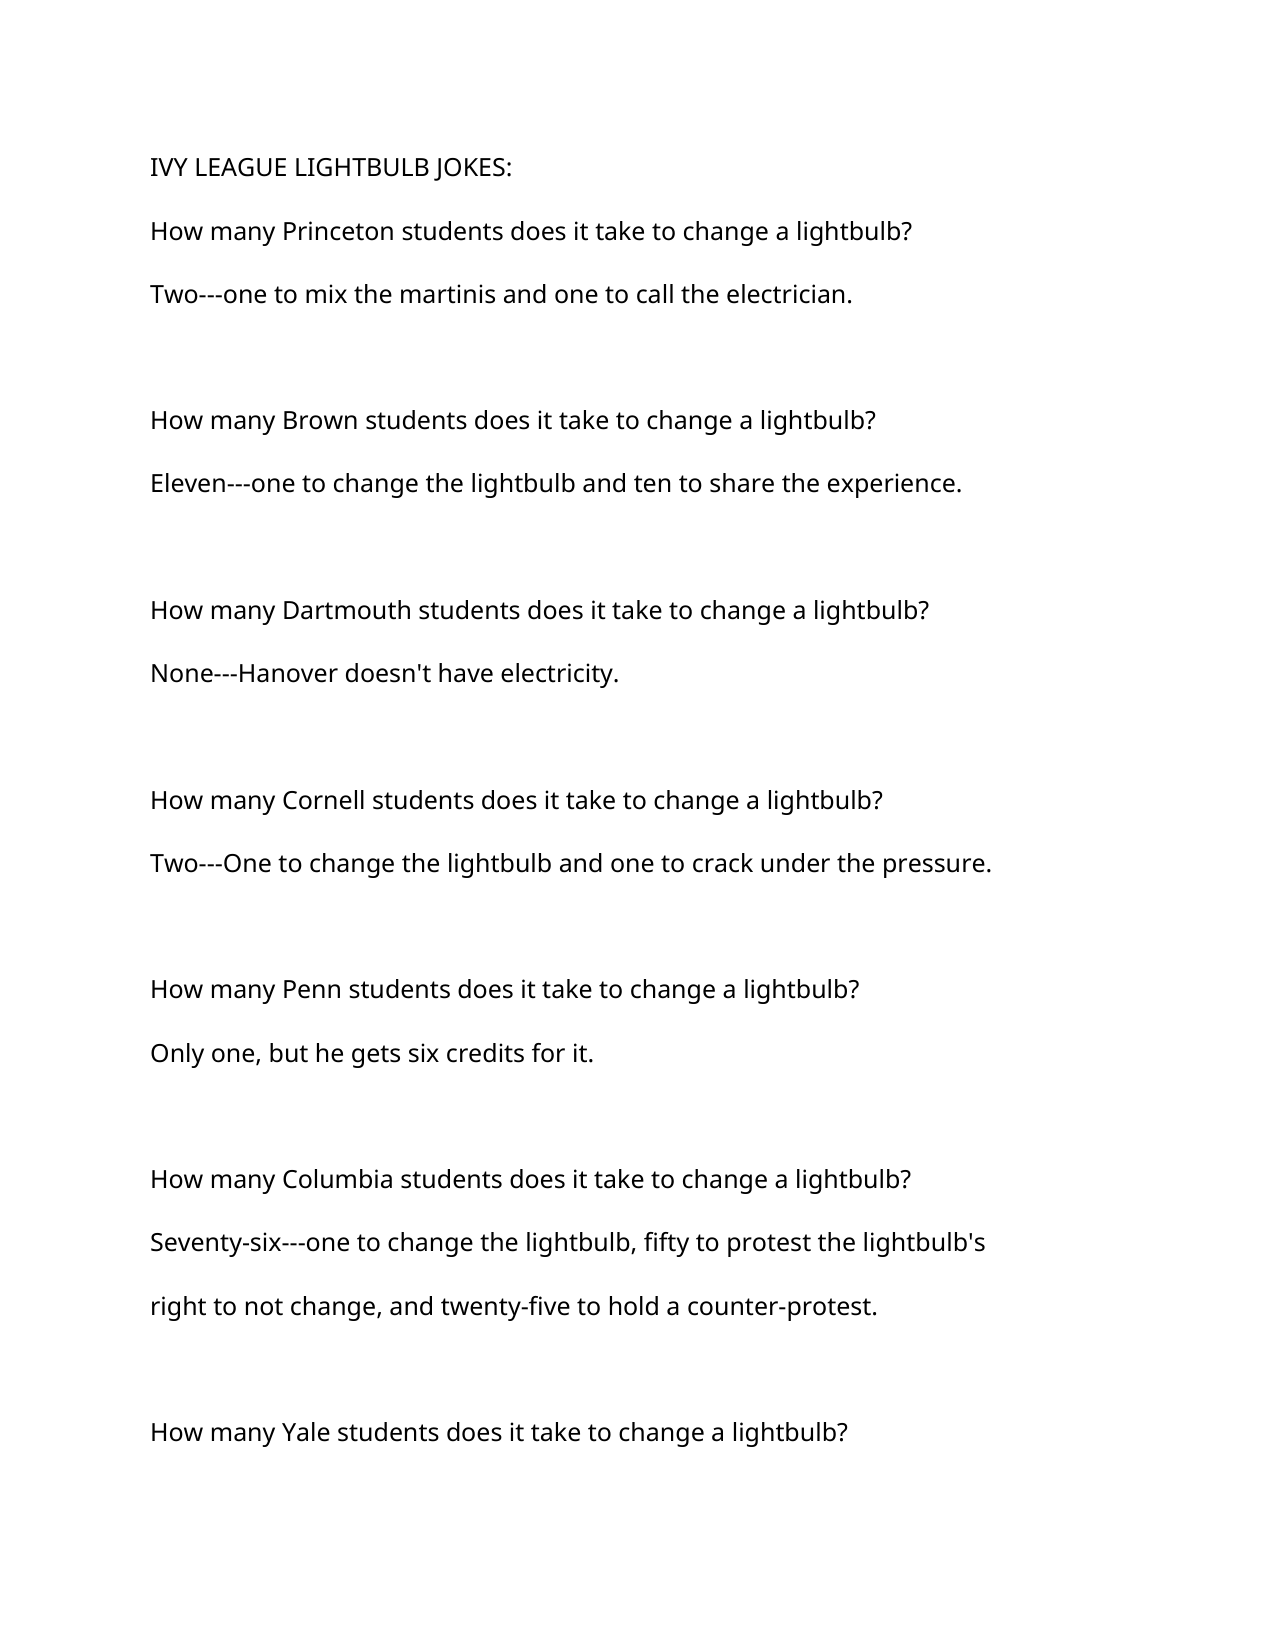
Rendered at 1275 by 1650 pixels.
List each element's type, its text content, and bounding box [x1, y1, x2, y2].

text Only one, but he gets six credits for it. [150, 1035, 1125, 1069]
text How many Princeton students does it take to change a lightbulb? [150, 213, 1125, 247]
text How many Brown students does it take to change a lightbulb? [150, 403, 1125, 437]
text None---Hanover doesn't have electricity. [150, 656, 1125, 690]
text How many Yale students does it take to change a lightbulb? [150, 1414, 1125, 1449]
text How many Penn students does it take to change a lightbulb? [150, 972, 1125, 1006]
text IVY LEAGUE LIGHTBULB JOKES: [150, 150, 1125, 184]
text Two---one to mix the martinis and one to call the electrician. [150, 276, 1125, 311]
text Seventy-six---one to change the lightbulb, fifty to protest the lightbulb's [150, 1225, 1125, 1259]
text Two---One to change the lightbulb and one to crack under the pressure. [150, 846, 1125, 879]
text right to not change, and twenty-five to hold a counter-protest. [150, 1288, 1125, 1322]
text How many Cornell students does it take to change a lightbulb? [150, 782, 1125, 816]
text How many Columbia students does it take to change a lightbulb? [150, 1162, 1125, 1196]
text How many Dartmouth students does it take to change a lightbulb? [150, 593, 1125, 627]
text Eleven---one to change the lightbulb and ten to share the experience. [150, 466, 1125, 500]
